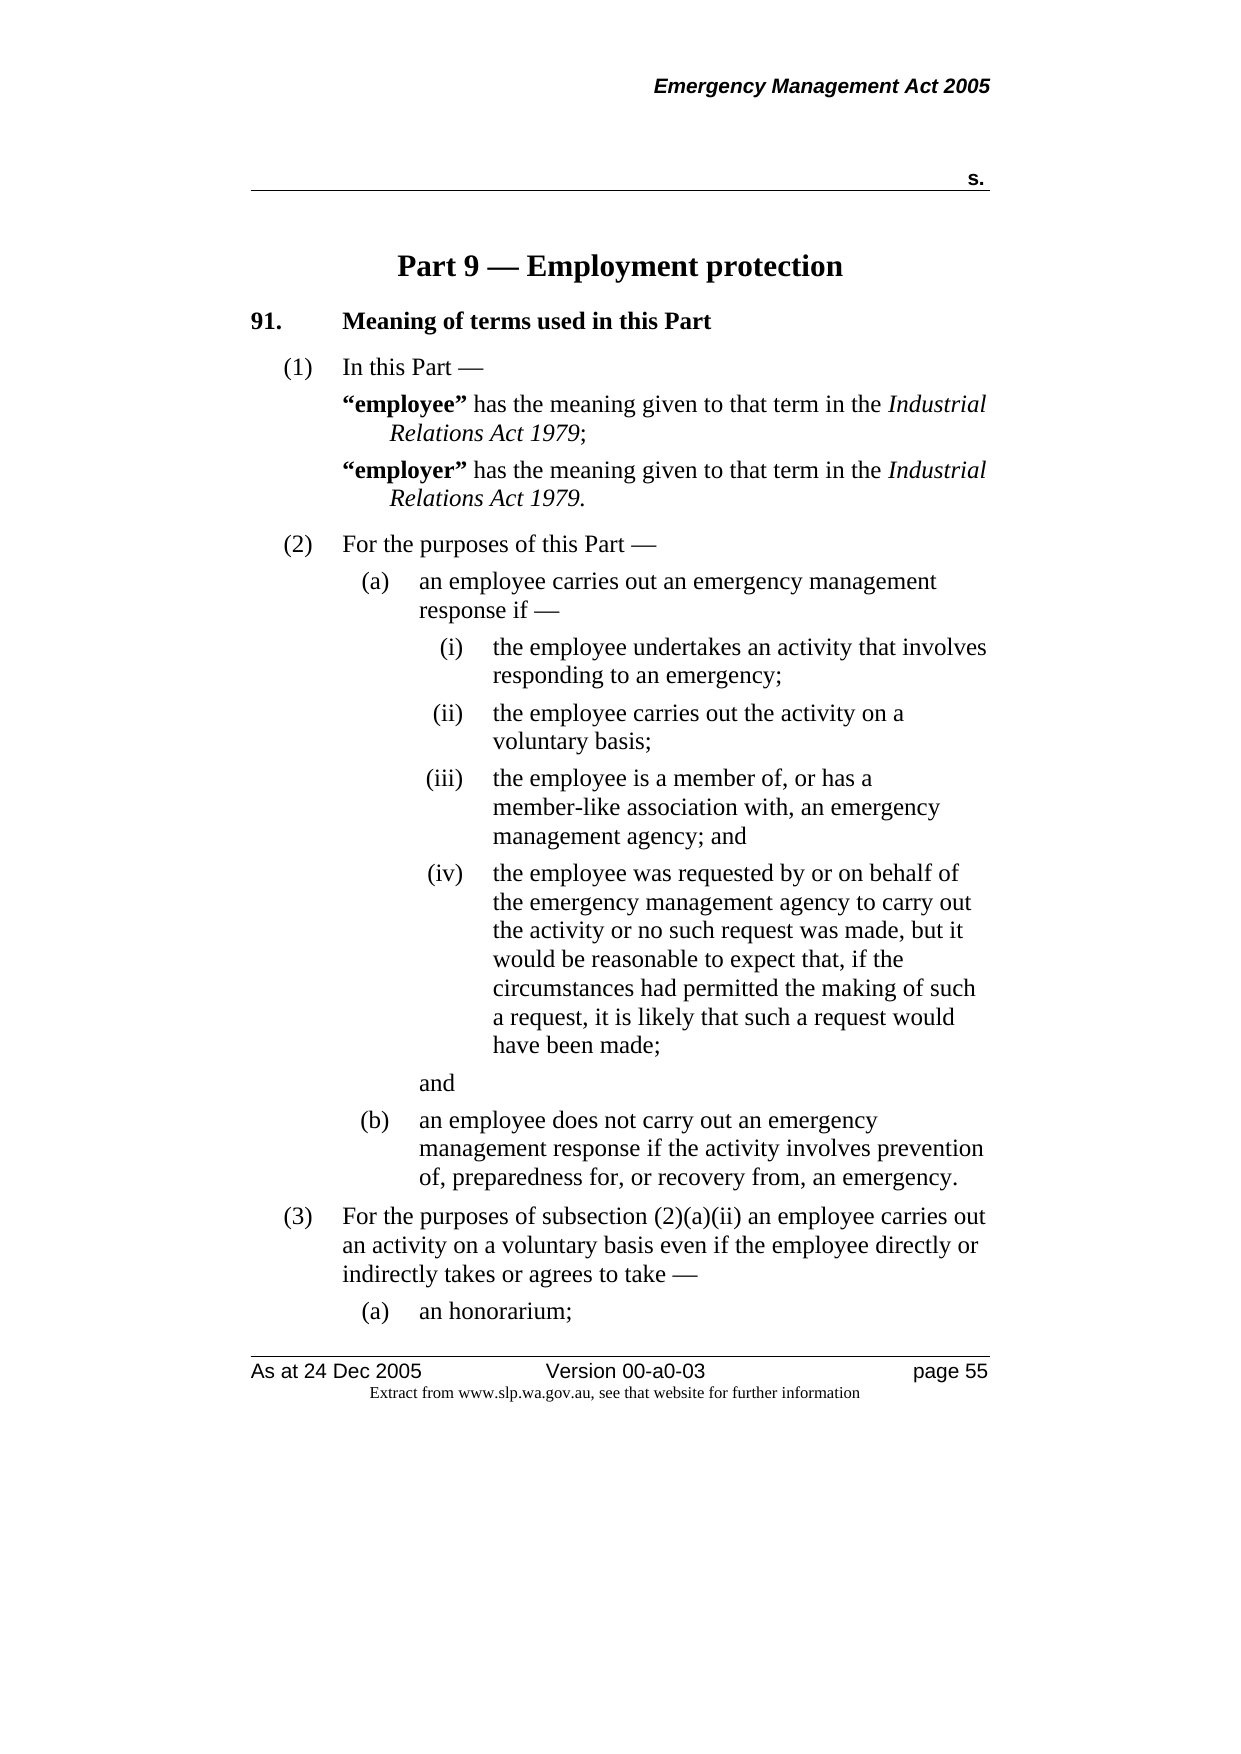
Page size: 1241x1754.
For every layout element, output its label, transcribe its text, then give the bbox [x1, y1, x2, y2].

text and [251, 1068, 990, 1096]
text (2) For the purposes of this Part — [251, 529, 990, 558]
text (b) an employee does not carry out an emergency management response if the activity involves prevention of, preparedness for, or recovery from, an emergency. [251, 1105, 990, 1191]
text (iii) the employee is a member of, or has a member-like association with, an emergency management agency; and [251, 763, 990, 850]
subtitle Part 9 — Employment protection [251, 247, 990, 283]
text (ii) the employee carries out the activity on a voluntary basis; [251, 698, 990, 755]
text (i) the employee undertakes an activity that involves responding to an emergency; [251, 632, 990, 689]
text (a) an honorarium; [251, 1296, 990, 1325]
text “employee” has the meaning given to that term in the Industrial Relations Act 1979; [251, 389, 990, 446]
text (3) For the purposes of subsection (2)(a)(ii) an employee carries out an activity on a voluntary basis even if the employee directly or indirectly takes or agrees to take — [251, 1201, 990, 1288]
text (1) In this Part — [251, 352, 990, 381]
text “employer” has the meaning given to that term in the Industrial Relations Act 1979. [251, 455, 990, 512]
subtitle 91. Meaning of terms used in this Part [251, 306, 990, 335]
text (a) an employee carries out an emergency management response if — [251, 566, 990, 623]
text (iv) the employee was requested by or on behalf of the emergency management agency to carry out the activity or no such request was made, but it would be reasonable to expect that, if the circumstances had permitted the making of such a request, it is likely that such a request would have been made; [251, 858, 990, 1059]
